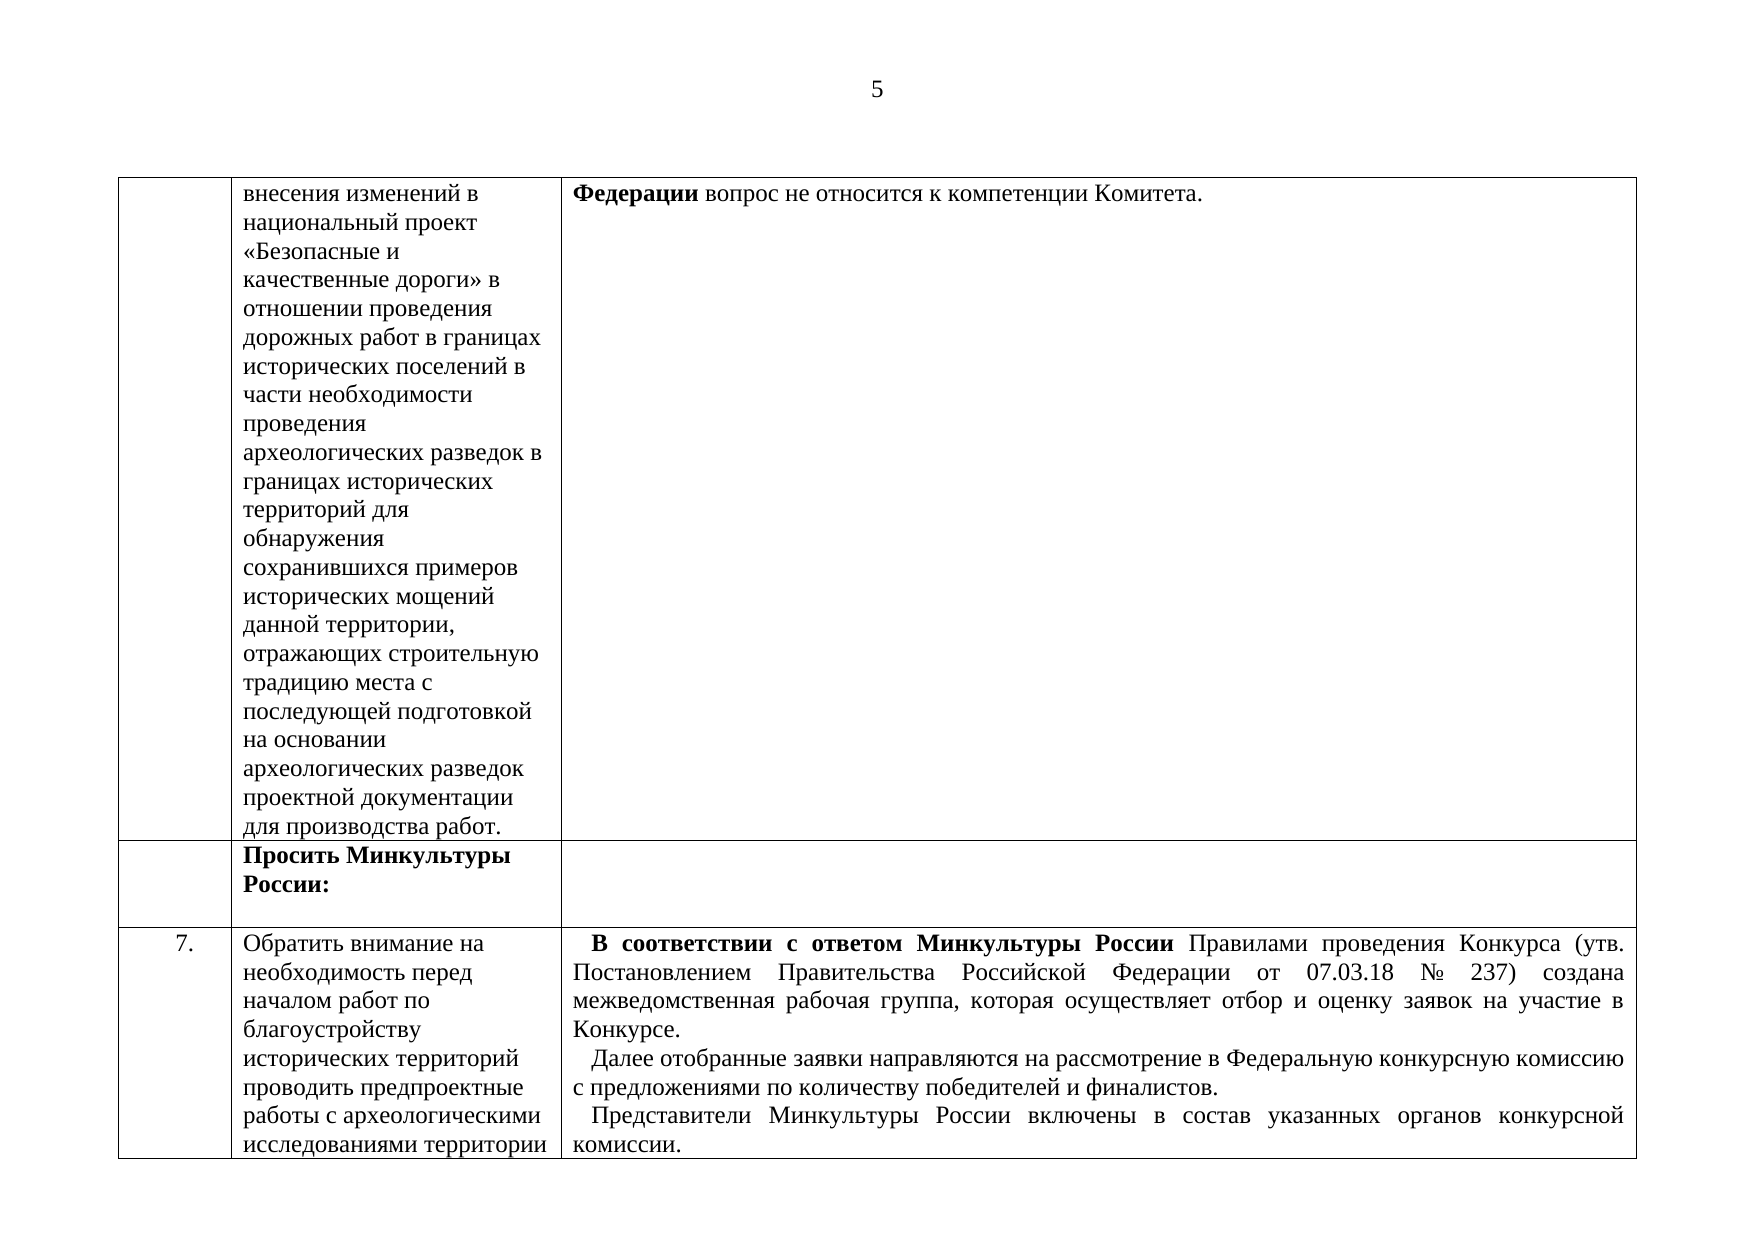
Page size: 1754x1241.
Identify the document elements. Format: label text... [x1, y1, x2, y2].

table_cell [232, 928, 561, 1158]
table_cell [119, 841, 231, 927]
table_cell В соответствии с ответом Комитета по культуре Государственной Думы Российской Федерации вопрос не относится к компетенции Комитета. [562, 178, 1636, 839]
table_cell [119, 178, 231, 839]
table_cell [119, 928, 231, 1158]
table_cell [562, 928, 1636, 1158]
table_cell Просить Минкультуры России: [232, 841, 561, 927]
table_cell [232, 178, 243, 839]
table_cell [562, 841, 1636, 927]
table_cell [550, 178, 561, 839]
